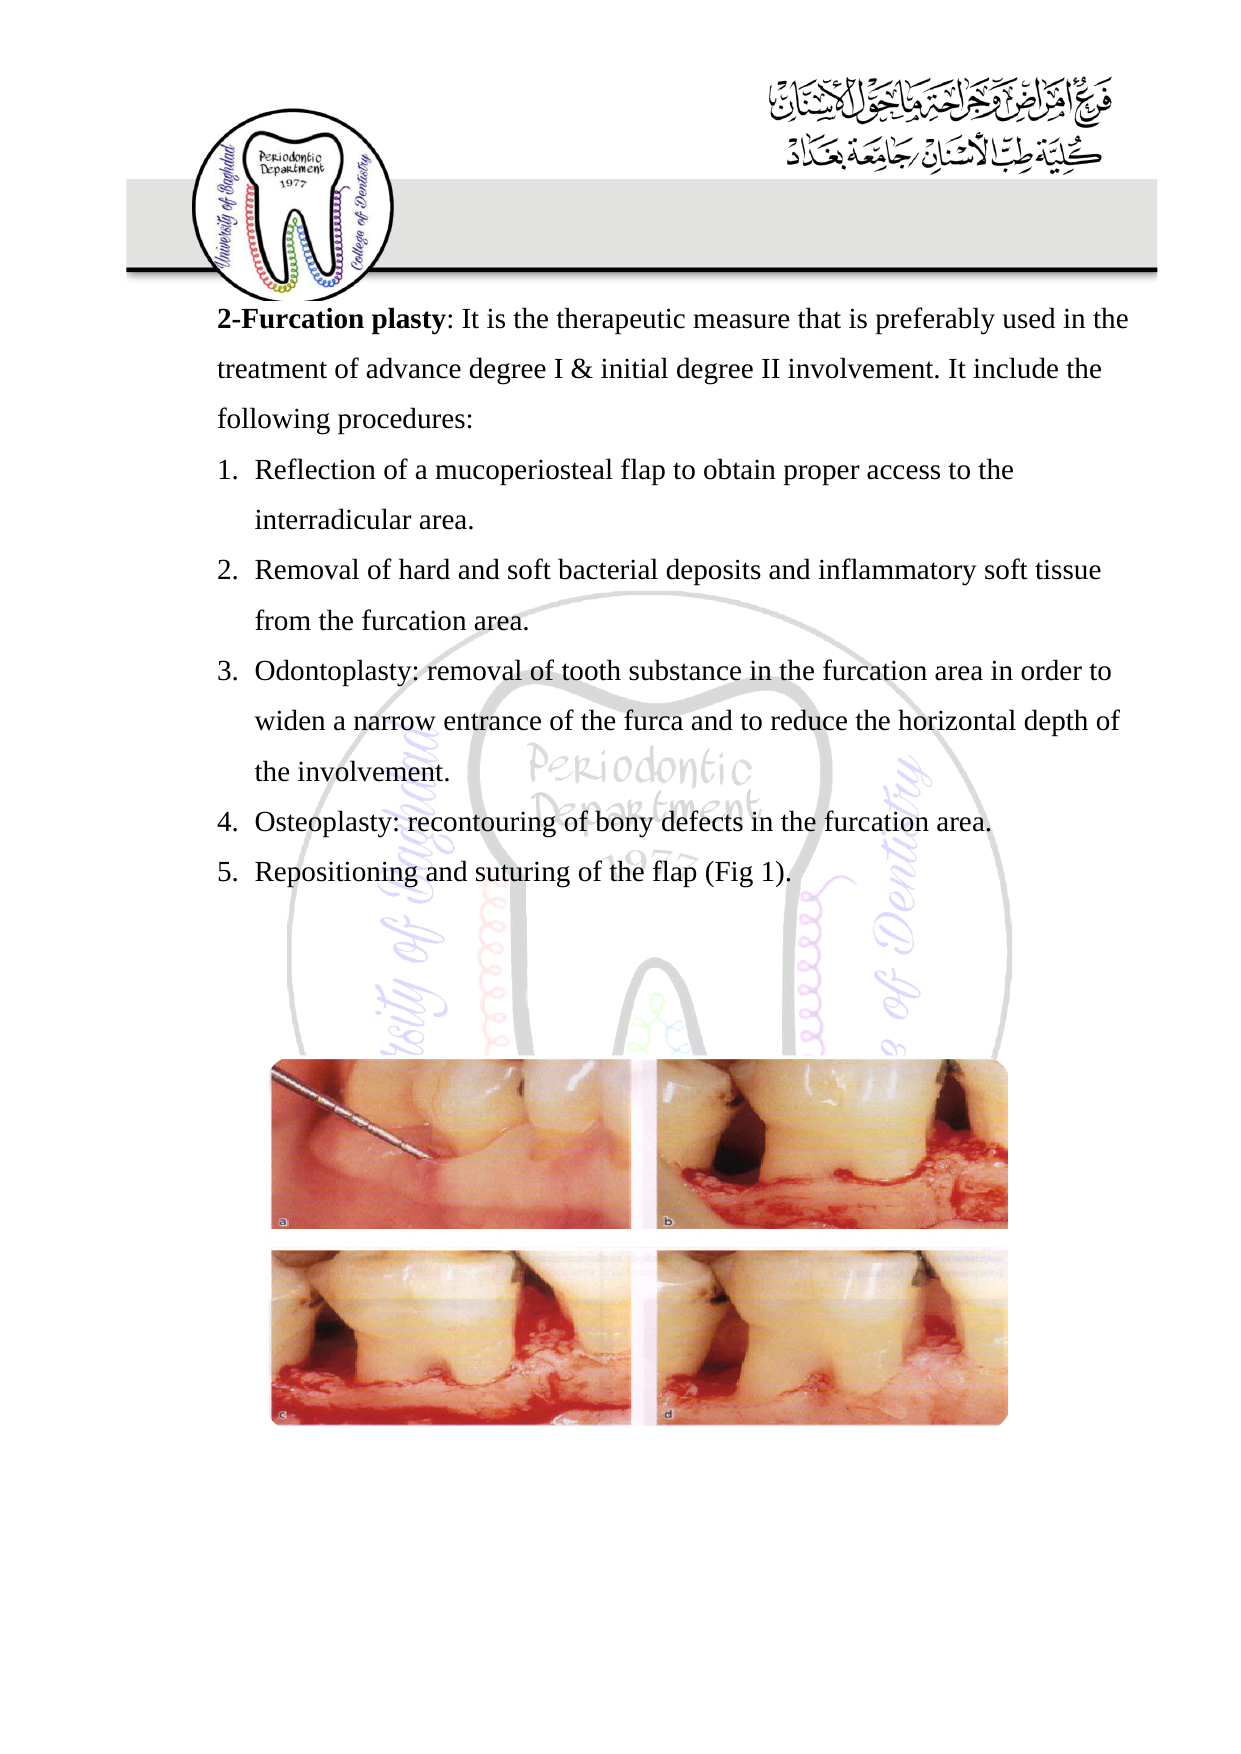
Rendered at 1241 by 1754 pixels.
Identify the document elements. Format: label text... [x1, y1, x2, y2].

text 2-Furcation plasty: It is the therapeutic measure that is preferably used in the treatment of advance degree I & initial degree II involvement. It include the following procedures: [217, 301, 1157, 435]
list Removal of hard and soft bacterial deposits and inflammatory soft tissue from the furcation area. [217, 552, 1157, 636]
picture [264, 1055, 1012, 1432]
list Reflection of a mucoperiosteal flap to obtain proper access to the interradicular area. [217, 452, 1157, 536]
list Odontoplasty: removal of tooth substance in the furcation area in order to widen a narrow entrance of the furca and to reduce the horizontal depth of the involvement. [217, 653, 1157, 787]
picture [126, 11, 1158, 301]
list Repositioning and suturing of the flap (Fig 1). [217, 854, 1157, 888]
list Osteoplasty: recontouring of bony defects in the furcation area. [217, 804, 1157, 837]
